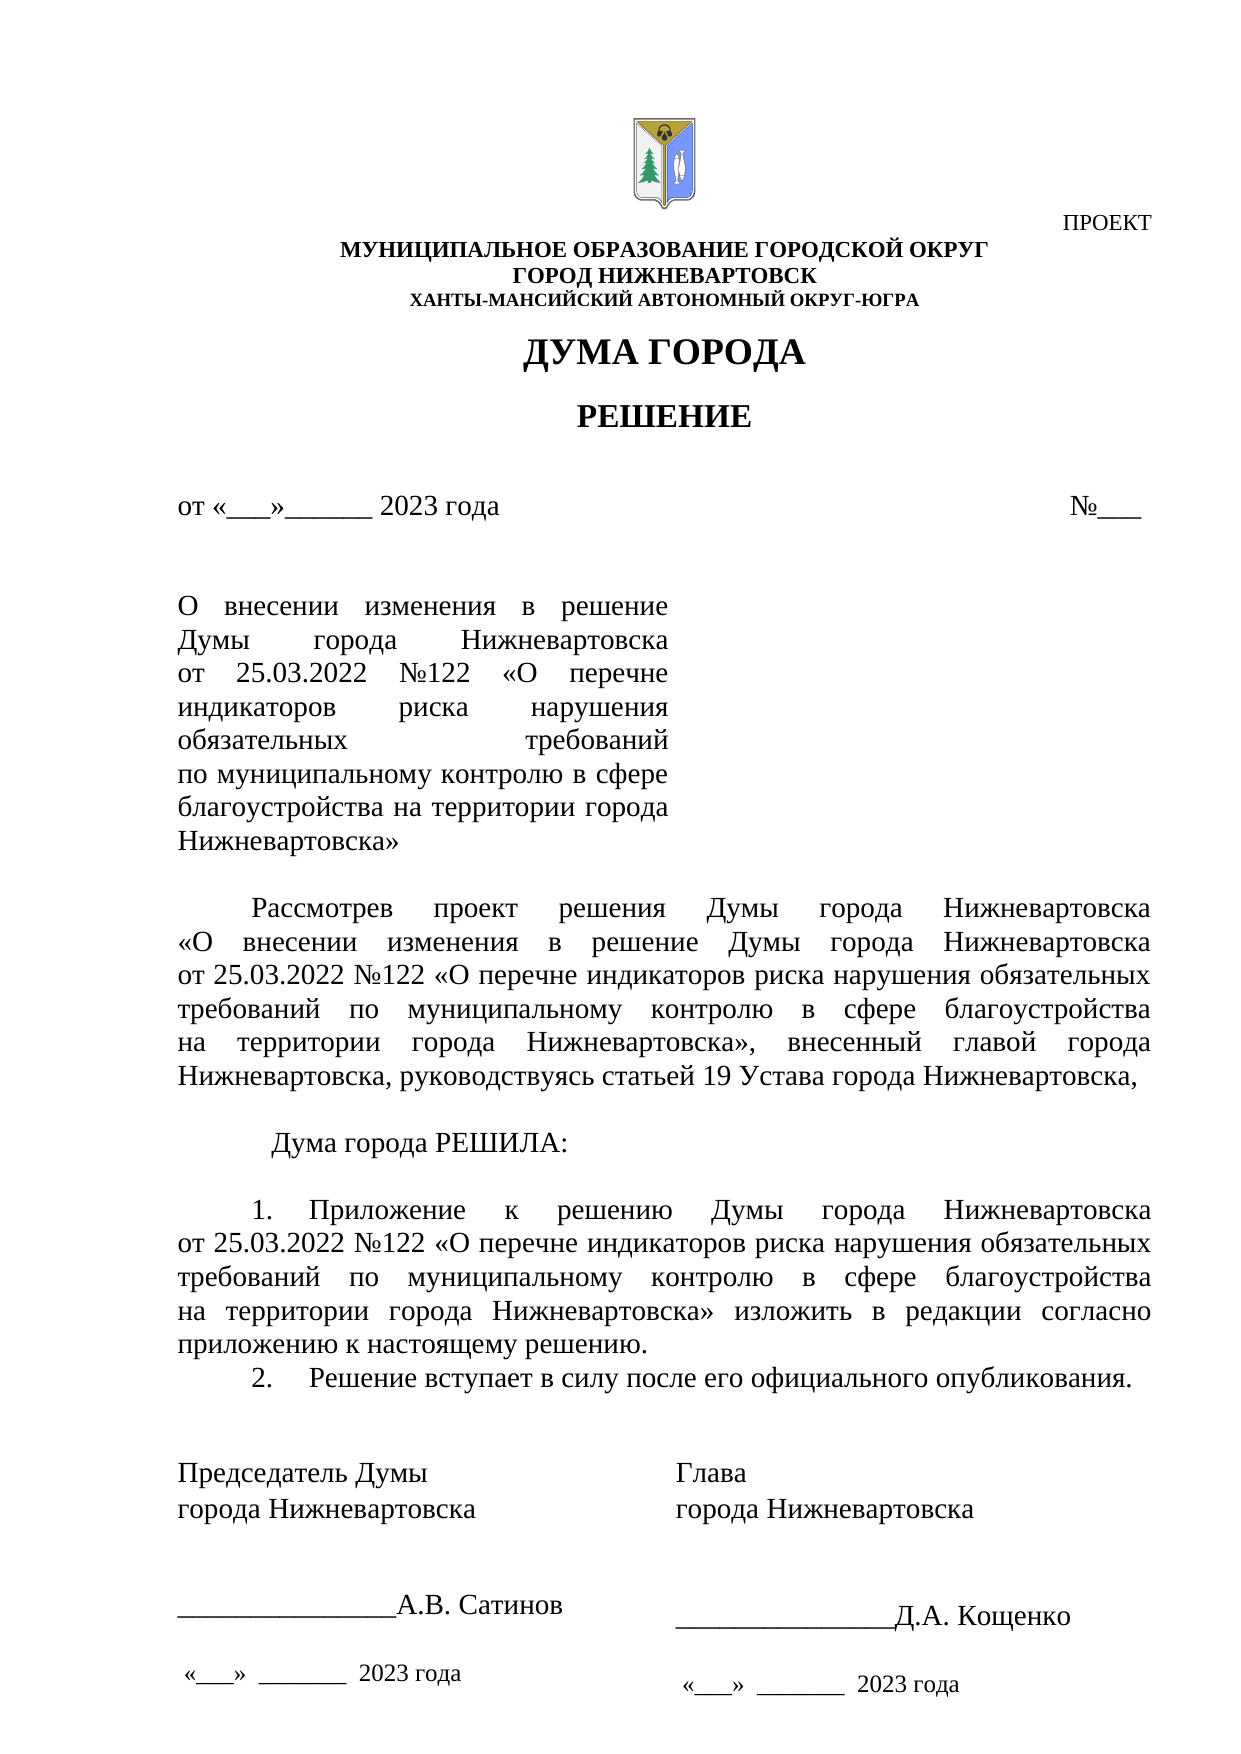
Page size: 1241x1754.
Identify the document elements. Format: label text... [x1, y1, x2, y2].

text ХАНТЫ-МАНСИЙСКИЙ АВТОНОМНЫЙ ОКРУГ-ЮГРА [177, 288, 1152, 310]
text МУНИЦИПАЛЬНОЕ ОБРАЗОВАНИЕ ГОРОДСКОЙ ОКРУГ [177, 236, 1152, 262]
text ДУМА ГОРОДА [177, 329, 1152, 372]
list Приложение к решению Думы города Нижневартовска от 25.03.2022 №122 «О перечне индикаторов риска нарушения обязательных требований по муниципальному контролю в сфере благоустройства на территории города Нижневартовска» изложить в редакции согласно приложению к настоящему решению. [177, 1192, 1152, 1360]
table_header Глава города Нижневартовска _______________Д.А. Кощенко «___» _______ 2023 года [664, 1456, 1163, 1699]
text Рассмотрев проект решения Думы города Нижневартовска «О внесении изменения в решение Думы города Нижневартовска от 25.03.2022 №122 «О перечне индикаторов риска нарушения обязательных требований по муниципальному контролю в сфере благоустройства на территории города Нижневартовска», внесенный главой города Нижневартовска, руководствуясь статьей 19 Устава города Нижневартовска, [177, 890, 1152, 1091]
text ГОРОД НИЖНЕВАРТОВСК [177, 262, 1152, 288]
list Решение вступает в силу после его официального опубликования. [177, 1360, 1152, 1393]
text Дума города РЕШИЛА: [177, 1125, 1152, 1158]
text РЕШЕНИЕ [177, 396, 1152, 435]
text от «___»______ 2023 года №___ [177, 488, 1152, 521]
text ПРОЕКТ [177, 209, 1152, 236]
table_header Председатель Думы города Нижневартовска _______________А.В. Сатинов «___» _______ 2023 года [166, 1456, 664, 1699]
table_header О внесении изменения в решение Думы города Нижневартовска от 25.03.2022 №122 «О перечне индикаторов риска нарушения обязательных требований по муниципальному контролю в сфере благоустройства на территории города Нижневартовска» [166, 588, 679, 857]
